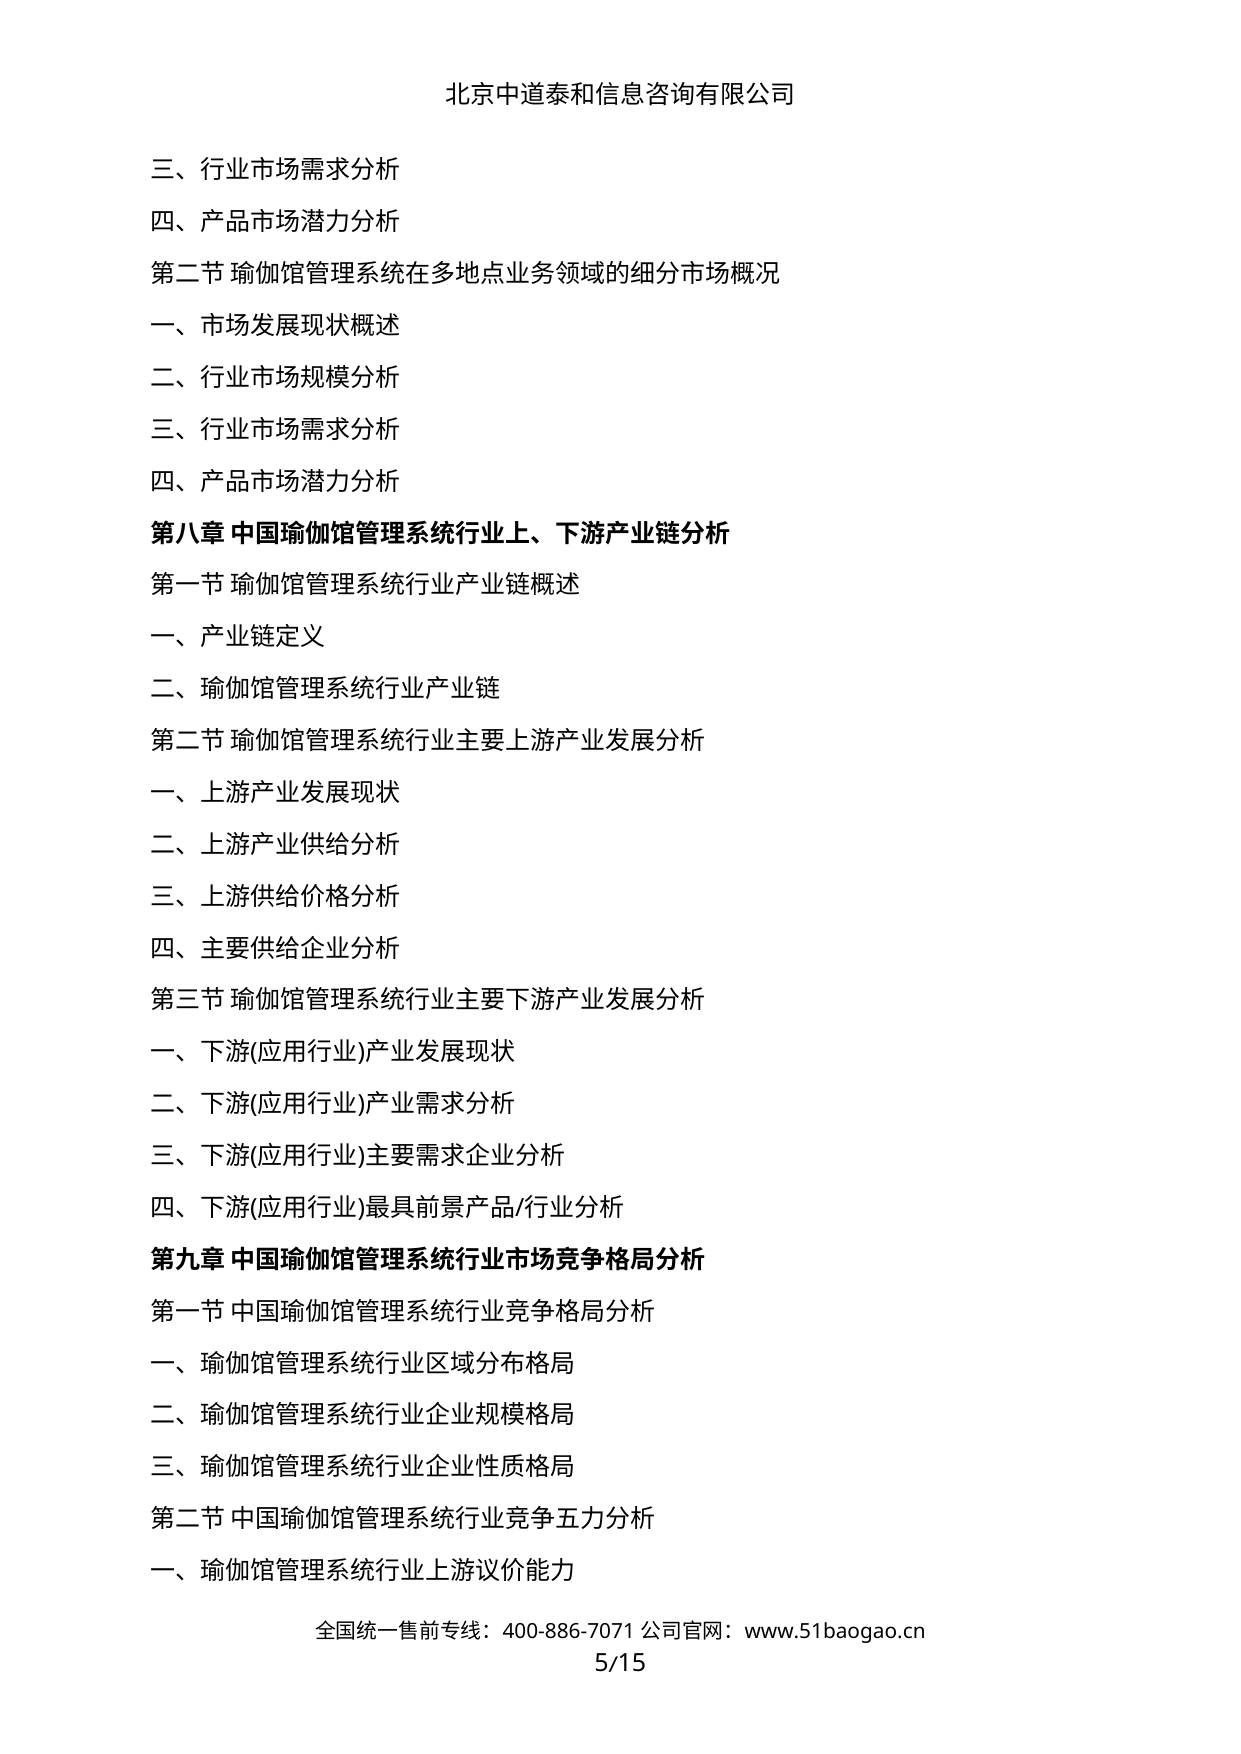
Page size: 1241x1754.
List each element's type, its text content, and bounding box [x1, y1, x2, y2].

text 第九章 中国瑜伽馆管理系统行业市场竞争格局分析 [150, 1239, 1090, 1276]
text 三、下游(应用行业)主要需求企业分析 [150, 1136, 1090, 1172]
text 三、瑜伽馆管理系统行业企业性质格局 [150, 1447, 1090, 1483]
text 一、瑜伽馆管理系统行业上游议价能力 [150, 1551, 1090, 1587]
text 一、瑜伽馆管理系统行业区域分布格局 [150, 1343, 1090, 1379]
text 四、产品市场潜力分析 [150, 461, 1090, 497]
text 三、行业市场需求分析 [150, 409, 1090, 446]
text 一、上游产业发展现状 [150, 772, 1090, 809]
text 二、下游(应用行业)产业需求分析 [150, 1084, 1090, 1120]
text 第八章 中国瑜伽馆管理系统行业上、下游产业链分析 [150, 513, 1090, 549]
text 四、产品市场潜力分析 [150, 202, 1090, 238]
text 第二节 中国瑜伽馆管理系统行业竞争五力分析 [150, 1499, 1090, 1535]
text 第二节 瑜伽馆管理系统在多地点业务领域的细分市场概况 [150, 254, 1090, 290]
text 第一节 瑜伽馆管理系统行业产业链概述 [150, 565, 1090, 601]
text 第一节 中国瑜伽馆管理系统行业竞争格局分析 [150, 1291, 1090, 1327]
text 三、行业市场需求分析 [150, 150, 1090, 186]
text 二、瑜伽馆管理系统行业产业链 [150, 669, 1090, 705]
text 四、主要供给企业分析 [150, 928, 1090, 964]
text 一、下游(应用行业)产业发展现状 [150, 1032, 1090, 1068]
text 第二节 瑜伽馆管理系统行业主要上游产业发展分析 [150, 721, 1090, 757]
text 四、下游(应用行业)最具前景产品/行业分析 [150, 1187, 1090, 1224]
text 二、瑜伽馆管理系统行业企业规模格局 [150, 1395, 1090, 1431]
text 二、上游产业供给分析 [150, 824, 1090, 861]
text 二、行业市场规模分析 [150, 357, 1090, 394]
text 三、上游供给价格分析 [150, 876, 1090, 912]
text 一、市场发展现状概述 [150, 306, 1090, 342]
text 一、产业链定义 [150, 617, 1090, 653]
text 第三节 瑜伽馆管理系统行业主要下游产业发展分析 [150, 980, 1090, 1016]
